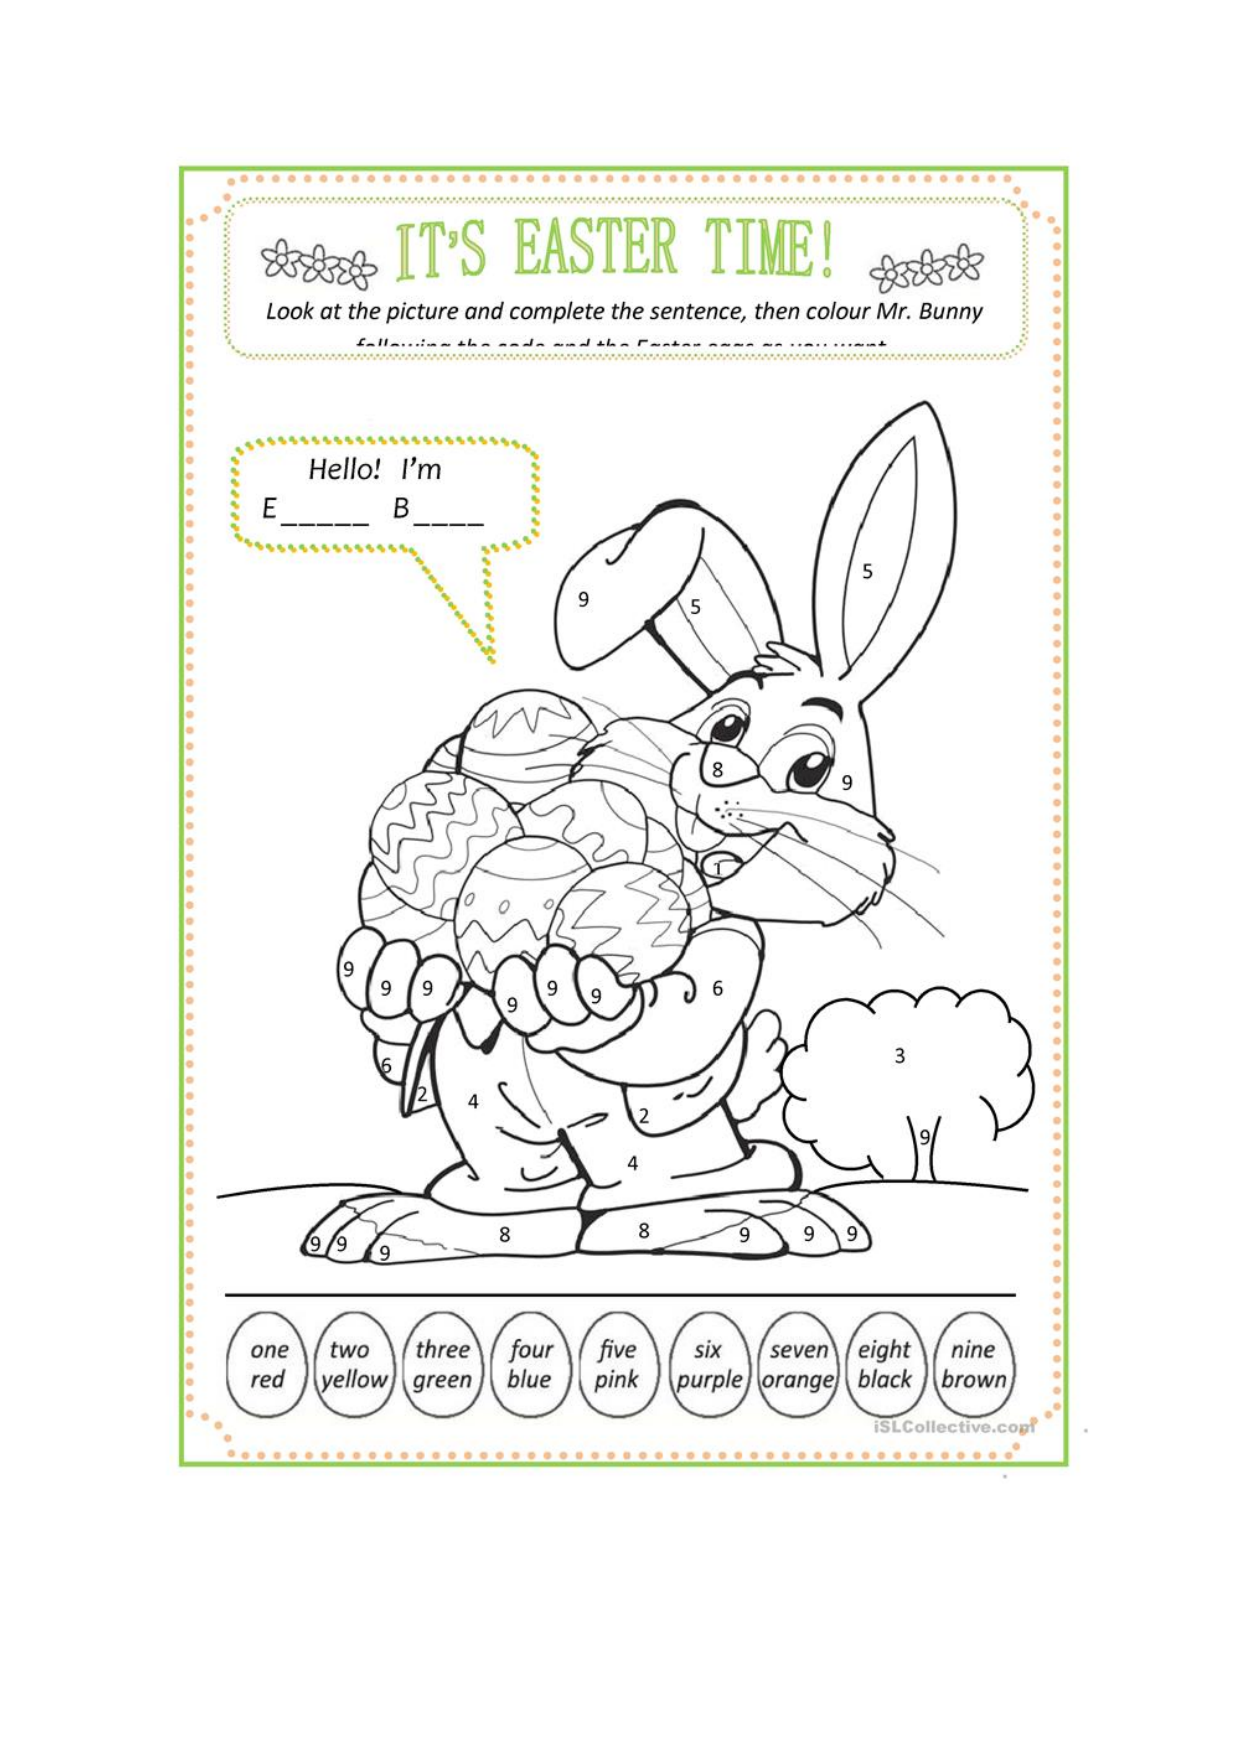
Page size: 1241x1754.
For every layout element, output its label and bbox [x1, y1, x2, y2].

picture [147, 147, 1093, 1484]
